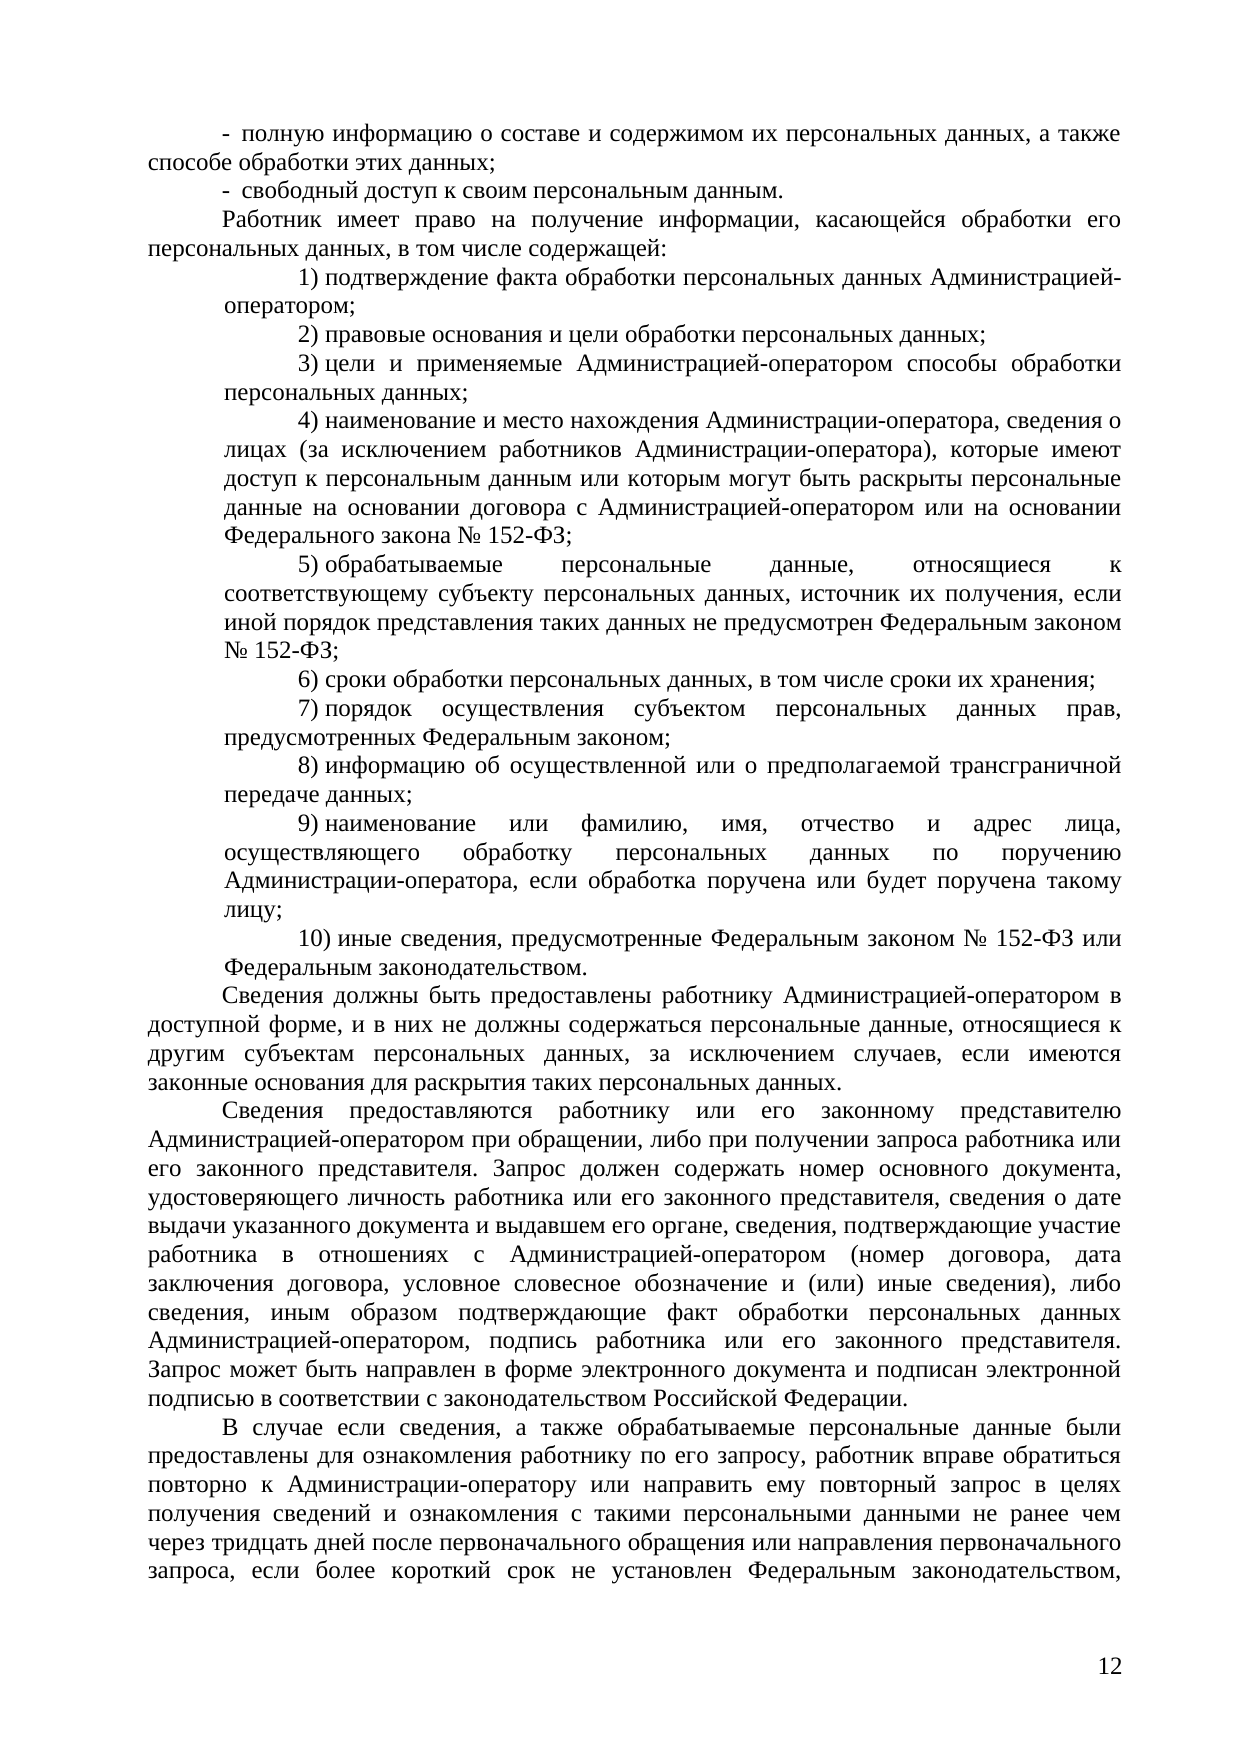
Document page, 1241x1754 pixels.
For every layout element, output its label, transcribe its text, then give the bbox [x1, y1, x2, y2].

list правовые основания и цели обработки персональных данных; [224, 319, 1122, 348]
list наименование и место нахождения Администрации-оператора, сведения о лицах (за исключением работников Администрации-оператора), которые имеют доступ к персональным данным или которым могут быть раскрыты персональные данные на основании договора с Администрацией-оператором или на основании Федерального закона № 152-ФЗ; [224, 406, 1122, 549]
text Сведения предоставляются работнику или его законному представителю Администрацией-оператором при обращении, либо при получении запроса работника или его законного представителя. Запрос должен содержать номер основного документа, удостоверяющего личность работника или его законного представителя, сведения о дате выдачи указанного документа и выдавшем его органе, сведения, подтверждающие участие работника в отношениях с Администрацией-оператором (номер договора, дата заключения договора, условное словесное обозначение и (или) иные сведения), либо сведения, иным образом подтверждающие факт обработки персональных данных Администрацией-оператором, подпись работника или его законного представителя. Запрос может быть направлен в форме электронного документа и подписан электронной подписью в соответствии с законодательством Российской Федерации. [148, 1096, 1122, 1412]
list полную информацию о составе и содержимом их персональных данных, а также способе обработки этих данных; [148, 118, 1122, 176]
list цели и применяемые Администрацией-оператором способы обработки персональных данных; [224, 348, 1122, 406]
list наименование или фамилию, имя, отчество и адрес лица, осуществляющего обработку персональных данных по поручению Администрации-оператора, если обработка поручена или будет поручена такому лицу; [224, 808, 1122, 923]
list свободный доступ к своим персональным данным. [148, 176, 1122, 204]
list информацию об осуществленной или о предполагаемой трансграничной передаче данных; [224, 751, 1122, 808]
text Сведения должны быть предоставлены работнику Администрацией-оператором в доступной форме, и в них не должны содержаться персональные данные, относящиеся к другим субъектам персональных данных, за исключением случаев, если имеются законные основания для раскрытия таких персональных данных. [148, 981, 1122, 1096]
list порядок осуществления субъектом персональных данных прав, предусмотренных Федеральным законом; [224, 693, 1122, 751]
list подтверждение факта обработки персональных данных Администрацией-оператором; [224, 262, 1122, 319]
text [148, 1412, 1122, 1584]
list иные сведения, предусмотренные Федеральным законом № 152-ФЗ или Федеральным законодательством. [224, 923, 1122, 981]
text Работник имеет право на получение информации, касающейся обработки его персональных данных, в том числе содержащей: [148, 204, 1122, 262]
list обрабатываемые персональные данные, относящиеся к соответствующему субъекту персональных данных, источник их получения, если иной порядок представления таких данных не предусмотрен Федеральным законом № 152-ФЗ; [224, 549, 1122, 664]
list сроки обработки персональных данных, в том числе сроки их хранения; [224, 664, 1122, 693]
